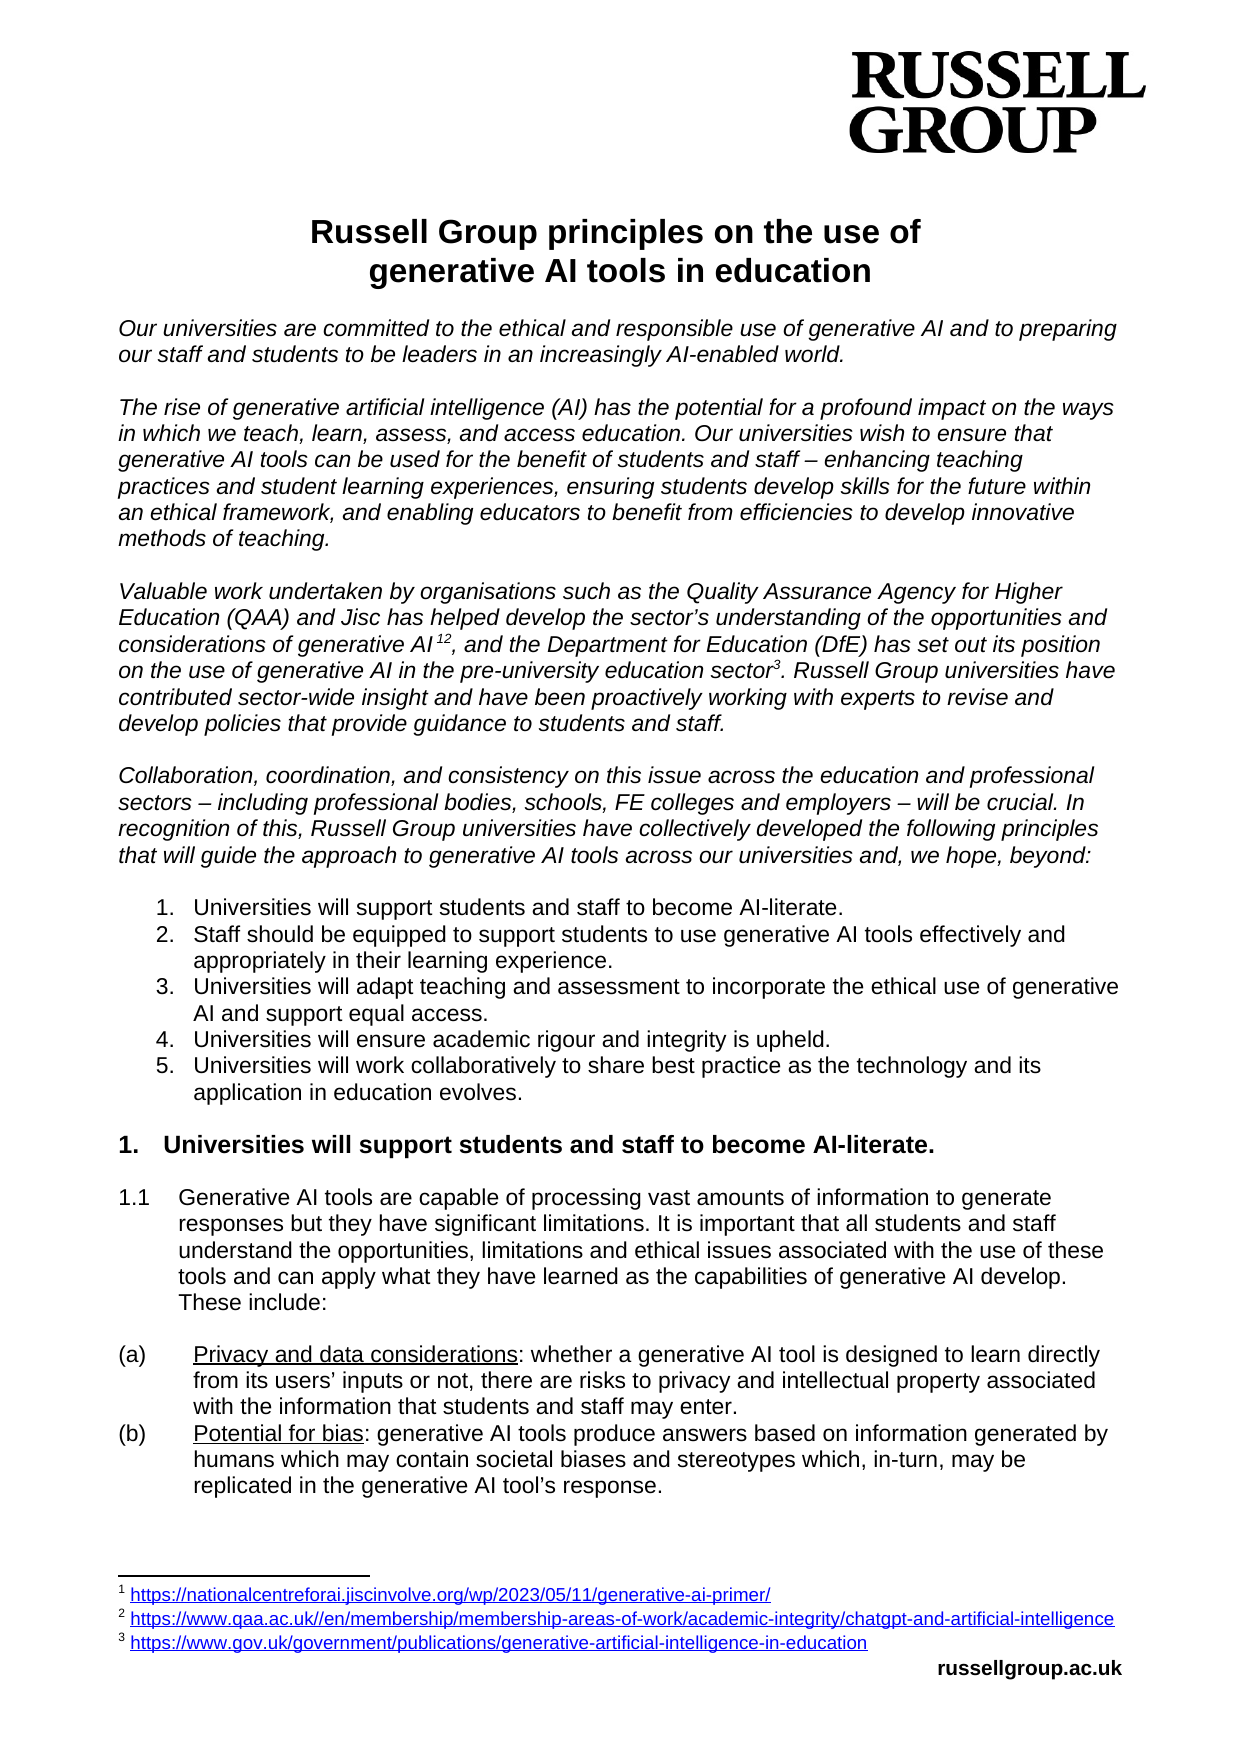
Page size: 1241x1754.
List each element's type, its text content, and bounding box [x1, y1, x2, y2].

list Universities will adapt teaching and assessment to incorporate the ethical use of generative AI and support equal access. [156, 973, 1122, 1026]
subtitle Potential for bias: generative AI tools produce answers based on information generated by humans which may contain societal biases and stereotypes which, in-turn, may be replicated in the generative AI tool’s response. [118, 1420, 1122, 1499]
subtitle Generative AI tools are capable of processing vast amounts of information to generate responses but they have significant limitations. It is important that all students and staff understand the opportunities, limitations and ethical issues associated with the use of these tools and can apply what they have learned as the capabilities of generative AI develop. These include: [118, 1184, 1122, 1316]
subtitle Privacy and data considerations: whether a generative AI tool is designed to learn directly from its users’ inputs or not, there are risks to privacy and intellectual property associated with the information that students and staff may enter. [118, 1341, 1122, 1420]
list Staff should be equipped to support students to use generative AI tools effectively and appropriately in their learning experience. [156, 921, 1122, 973]
picture [849, 51, 1146, 153]
subtitle Universities will support students and staff to become AI-literate. [118, 1130, 1122, 1159]
list Universities will work collaboratively to share best practice as the technology and its application in education evolves. [156, 1052, 1122, 1105]
title Russell Group principles on the use of generative AI tools in education [118, 213, 1122, 289]
list Universities will support students and staff to become AI-literate. [156, 894, 1122, 921]
text Collaboration, coordination, and consistency on this issue across the education and professional sectors – including professional bodies, schools, FE colleges and employers – will be crucial. In recognition of this, Russell Group universities have collectively developed the following principles that will guide the approach to generative AI tools across our universities and, we hope, beyond: [118, 762, 1122, 868]
text The rise of generative artificial intelligence (AI) has the potential for a profound impact on the ways in which we teach, learn, assess, and access education. Our universities wish to ensure that generative AI tools can be used for the benefit of students and staff – enhancing teaching practices and student learning experiences, ensuring students develop skills for the future within an ethical framework, and enabling educators to benefit from efficiencies to develop innovative methods of teaching. [118, 393, 1122, 552]
text Our universities are committed to the ethical and responsible use of generative AI and to preparing our staff and students to be leaders in an increasingly AI-enabled world. [118, 314, 1122, 367]
list Universities will ensure academic rigour and integrity is upheld. [156, 1026, 1122, 1052]
text Valuable work undertaken by organisations such as the Quality Assurance Agency for Higher Education (QAA) and Jisc has helped develop the sector’s understanding of the opportunities and considerations of generative AI , and the Department for Education (DfE) has set out its position on the use of generative AI in the pre-university education sector. Russell Group universities have contributed sector-wide insight and have been proactively working with experts to revise and develop policies that provide guidance to students and staff. [118, 578, 1122, 736]
